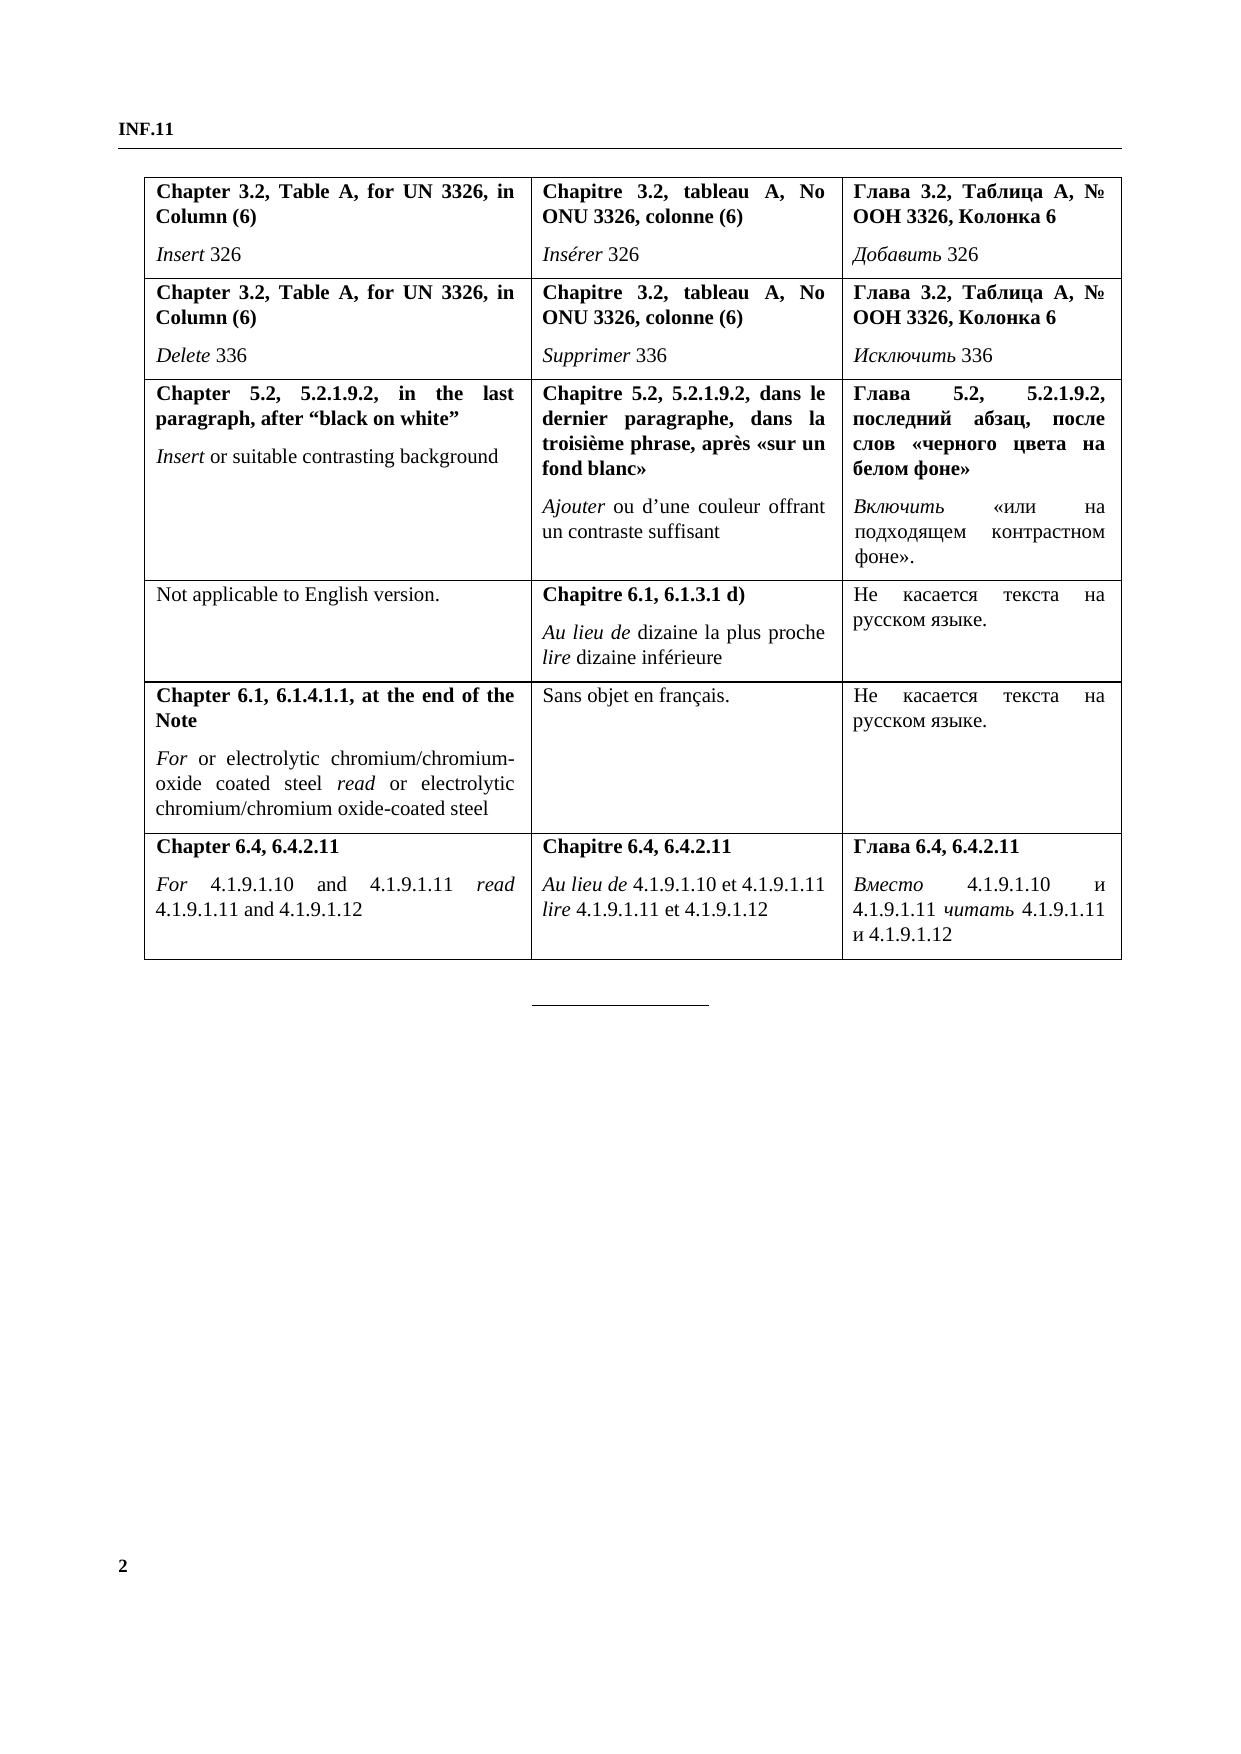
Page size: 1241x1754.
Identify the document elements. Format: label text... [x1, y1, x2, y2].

table_cell Chapitre 3.2, tableau A, No ONU 3326, colonne (6) Insérer 326 [532, 178, 842, 278]
table_cell Not applicable to English version. [145, 581, 531, 681]
table_cell Sans objet en français. [532, 683, 842, 832]
table_cell Chapter 3.2, Table A, for UN 3326, in Column (6) Insert 326 [145, 178, 531, 278]
table_cell Chapter 6.4, 6.4.2.11 For 4.1.9.1.10 and 4.1.9.1.11 read 4.1.9.1.11 and 4.1.9.1.12 [145, 834, 531, 958]
table_cell Chapitre 6.1, 6.1.3.1 d) Au lieu de dizaine la plus proche lire dizaine inférieure [532, 581, 842, 681]
table_cell Глава 3.2, Таблица A, № ООН 3326, Колонка 6 Добавить 326 [843, 178, 1121, 278]
table_cell Chapter 6.1, 6.1.4.1.1, at the end of the Note For or electrolytic chromium/chromium-oxide coated steel read or electrolytic chromium/chromium oxide-coated steel [145, 683, 531, 832]
table_cell Глава 5.2, 5.2.1.9.2, последний абзац, после слов «черного цвета на белом фоне» Включить «или на подходящем контрастном фоне». [843, 380, 1121, 580]
table_cell Глава 6.4, 6.4.2.11 Вместо 4.1.9.1.10 и 4.1.9.1.11 читать 4.1.9.1.11 и 4.1.9.1.12 [843, 834, 1121, 958]
table_cell Chapitre 6.4, 6.4.2.11 Au lieu de 4.1.9.1.10 et 4.1.9.1.11 lire 4.1.9.1.11 et 4.1.9.1.12 [532, 834, 842, 958]
table_cell Не касается текста на русском языке. [843, 683, 1121, 832]
table_cell Chapitre 5.2, 5.2.1.9.2, dans le dernier paragraphe, dans la troisième phrase, après «sur un fond blanc» Ajouter ou d’une couleur offrant un contraste suffisant [532, 380, 842, 580]
table_cell Глава 3.2, Таблица A, № ООН 3326, Колонка 6 Исключить 336 [843, 279, 1121, 379]
table_cell Chapter 3.2, Table A, for UN 3326, in Column (6) Delete 336 [145, 279, 531, 379]
table_cell Не касается текста на русском языке. [843, 581, 1121, 681]
table_cell Chapter 5.2, 5.2.1.9.2, in the last paragraph, after “black on white” Insert or suitable contrasting background [145, 380, 531, 580]
table_cell Chapitre 3.2, tableau A, No ONU 3326, colonne (6) Supprimer 336 [532, 279, 842, 379]
